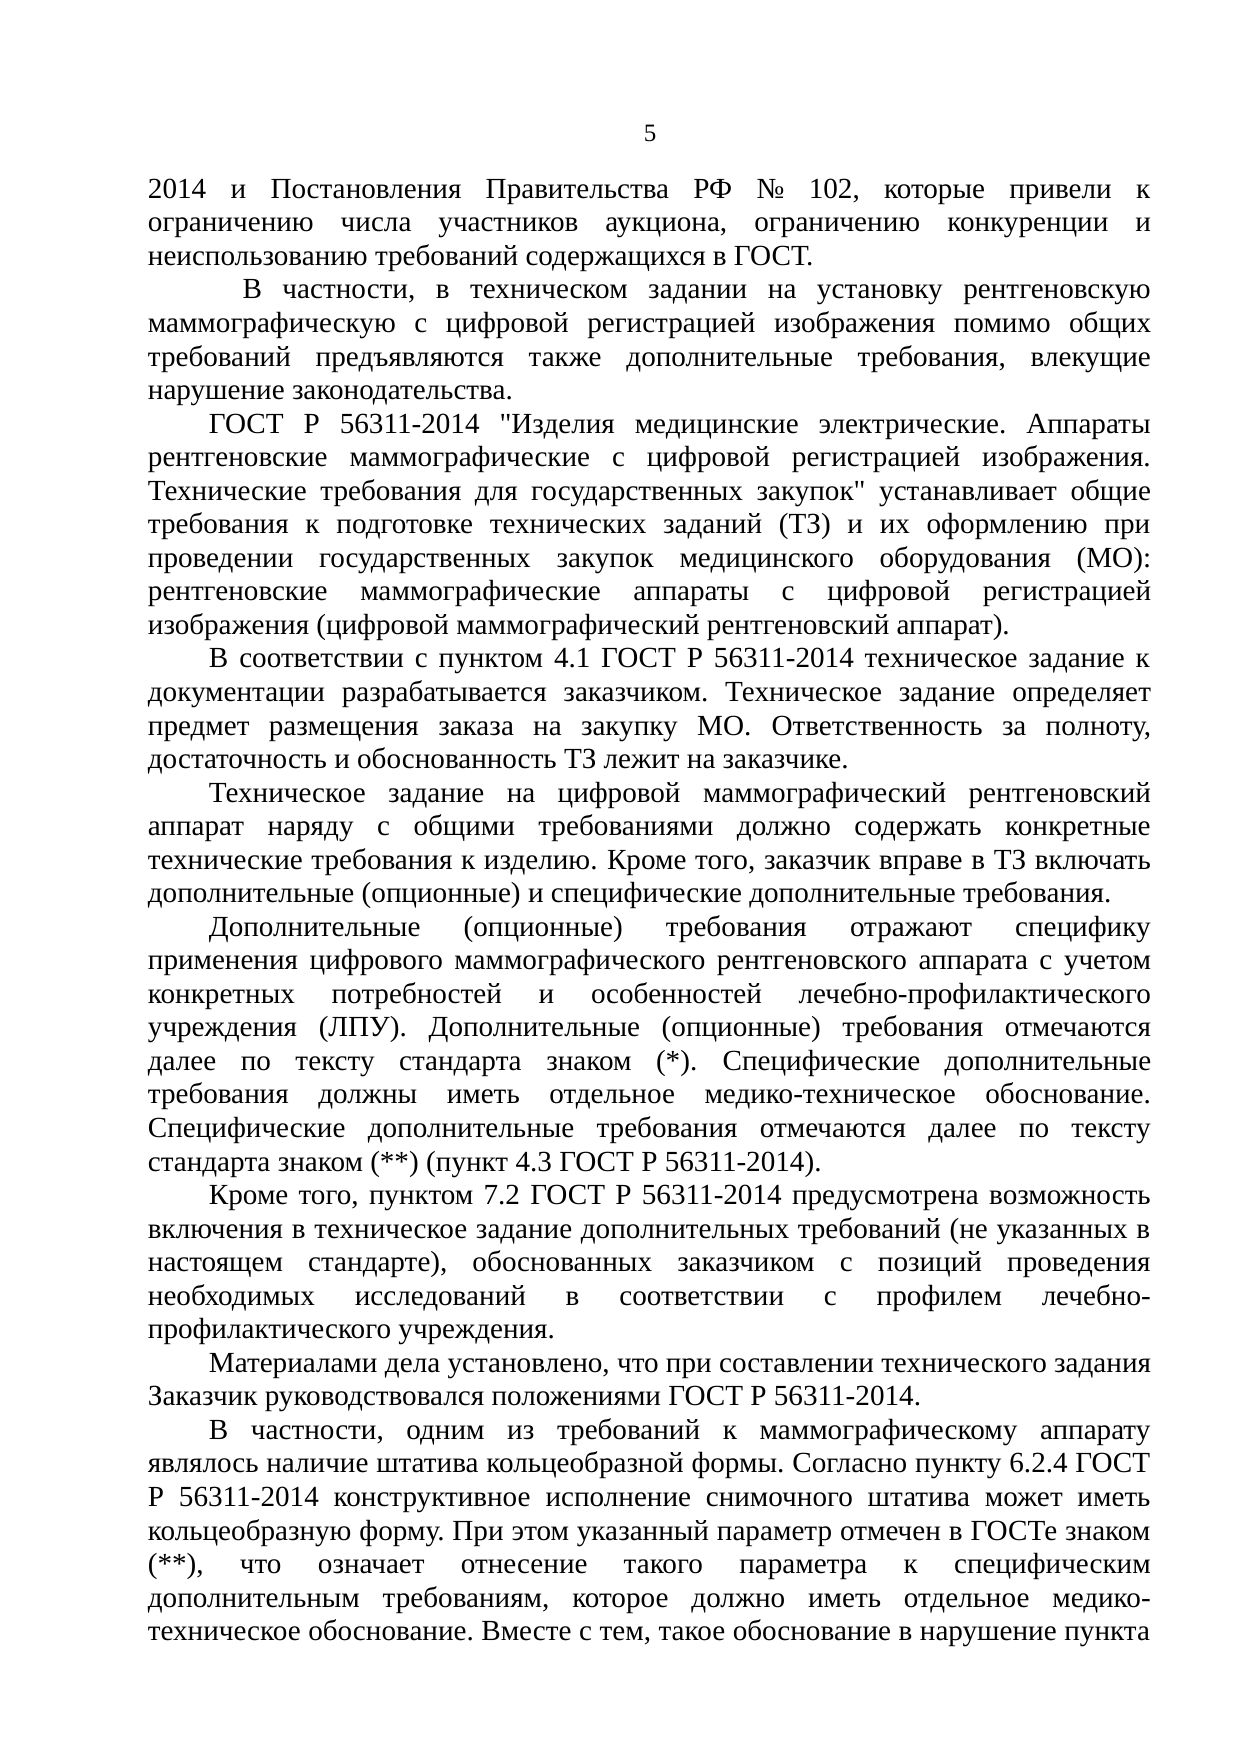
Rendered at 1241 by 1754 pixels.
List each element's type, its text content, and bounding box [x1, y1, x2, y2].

text Дополнительные (опционные) требования отражают специфику применения цифрового маммографического рентгеновского аппарата с учетом конкретных потребностей и особенностей лечебно-профилактического учреждения (ЛПУ). Дополнительные (опционные) требования отмечаются далее по тексту стандарта знаком (*). Специфические дополнительные требования должны иметь отдельное медико-техническое обоснование. Специфические дополнительные требования отмечаются далее по тексту стандарта знаком (**) (пункт 4.3 ГОСТ Р 56311-2014). [148, 909, 1152, 1177]
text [148, 1412, 1152, 1647]
text Кроме того, пунктом 7.2 ГОСТ Р 56311-2014 предусмотрена возможность включения в техническое задание дополнительных требований (не указанных в настоящем стандарте), обоснованных заказчиком с позиций проведения необходимых исследований в соответствии с профилем лечебно-профилактического учреждения. [148, 1177, 1152, 1345]
text Материалами дела установлено, что при составлении технического задания Заказчик руководствовался положениями ГОСТ Р 56311-2014. [148, 1345, 1152, 1412]
text В соответствии с пунктом 4.1 ГОСТ Р 56311-2014 техническое задание к документации разрабатывается заказчиком. Техническое задание определяет предмет размещения заказа на закупку МО. Ответственность за полноту, достаточность и обоснованность ТЗ лежит на заказчике. [148, 641, 1152, 775]
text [148, 171, 1152, 272]
text В частности, в техническом задании на установку рентгеновскую маммографическую с цифровой регистрацией изображения помимо общих требований предъявляются также дополнительные требования, влекущие нарушение законодательства. [148, 272, 1152, 406]
text ГОСТ Р 56311-2014 "Изделия медицинские электрические. Аппараты рентгеновские маммографические с цифровой регистрацией изображения. Технические требования для государственных закупок" устанавливает общие требования к подготовке технических заданий (ТЗ) и их оформлению при проведении государственных закупок медицинского оборудования (МО): рентгеновские маммографические аппараты с цифровой регистрацией изображения (цифровой маммографический рентгеновский аппарат). [148, 406, 1152, 641]
text Техническое задание на цифровой маммографический рентгеновский аппарат наряду с общими требованиями должно содержать конкретные технические требования к изделию. Кроме того, заказчик вправе в ТЗ включать дополнительные (опционные) и специфические дополнительные требования. [148, 775, 1152, 909]
